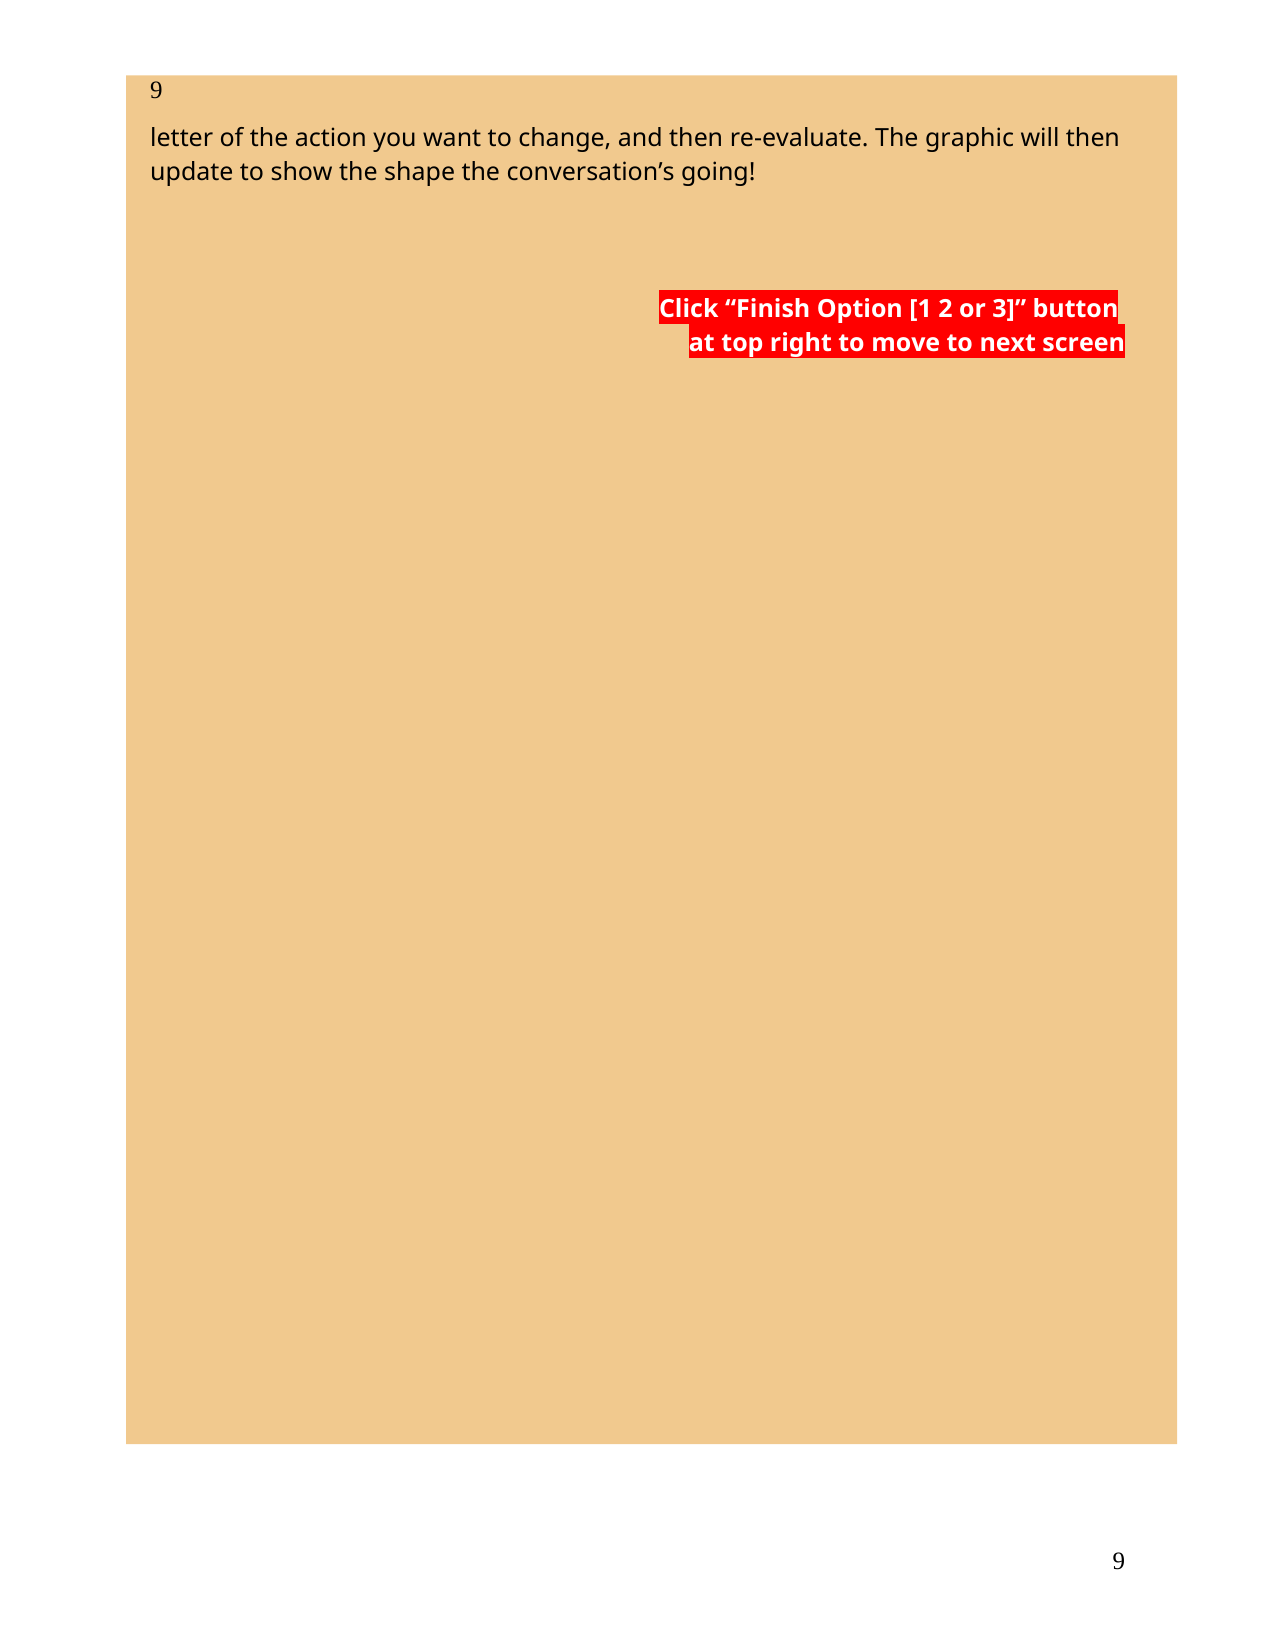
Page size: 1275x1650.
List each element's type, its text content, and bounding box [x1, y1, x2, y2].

text Click “Finish Option [1 2 or 3]” button at top right to move to next screen [150, 290, 689, 358]
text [150, 120, 1125, 188]
